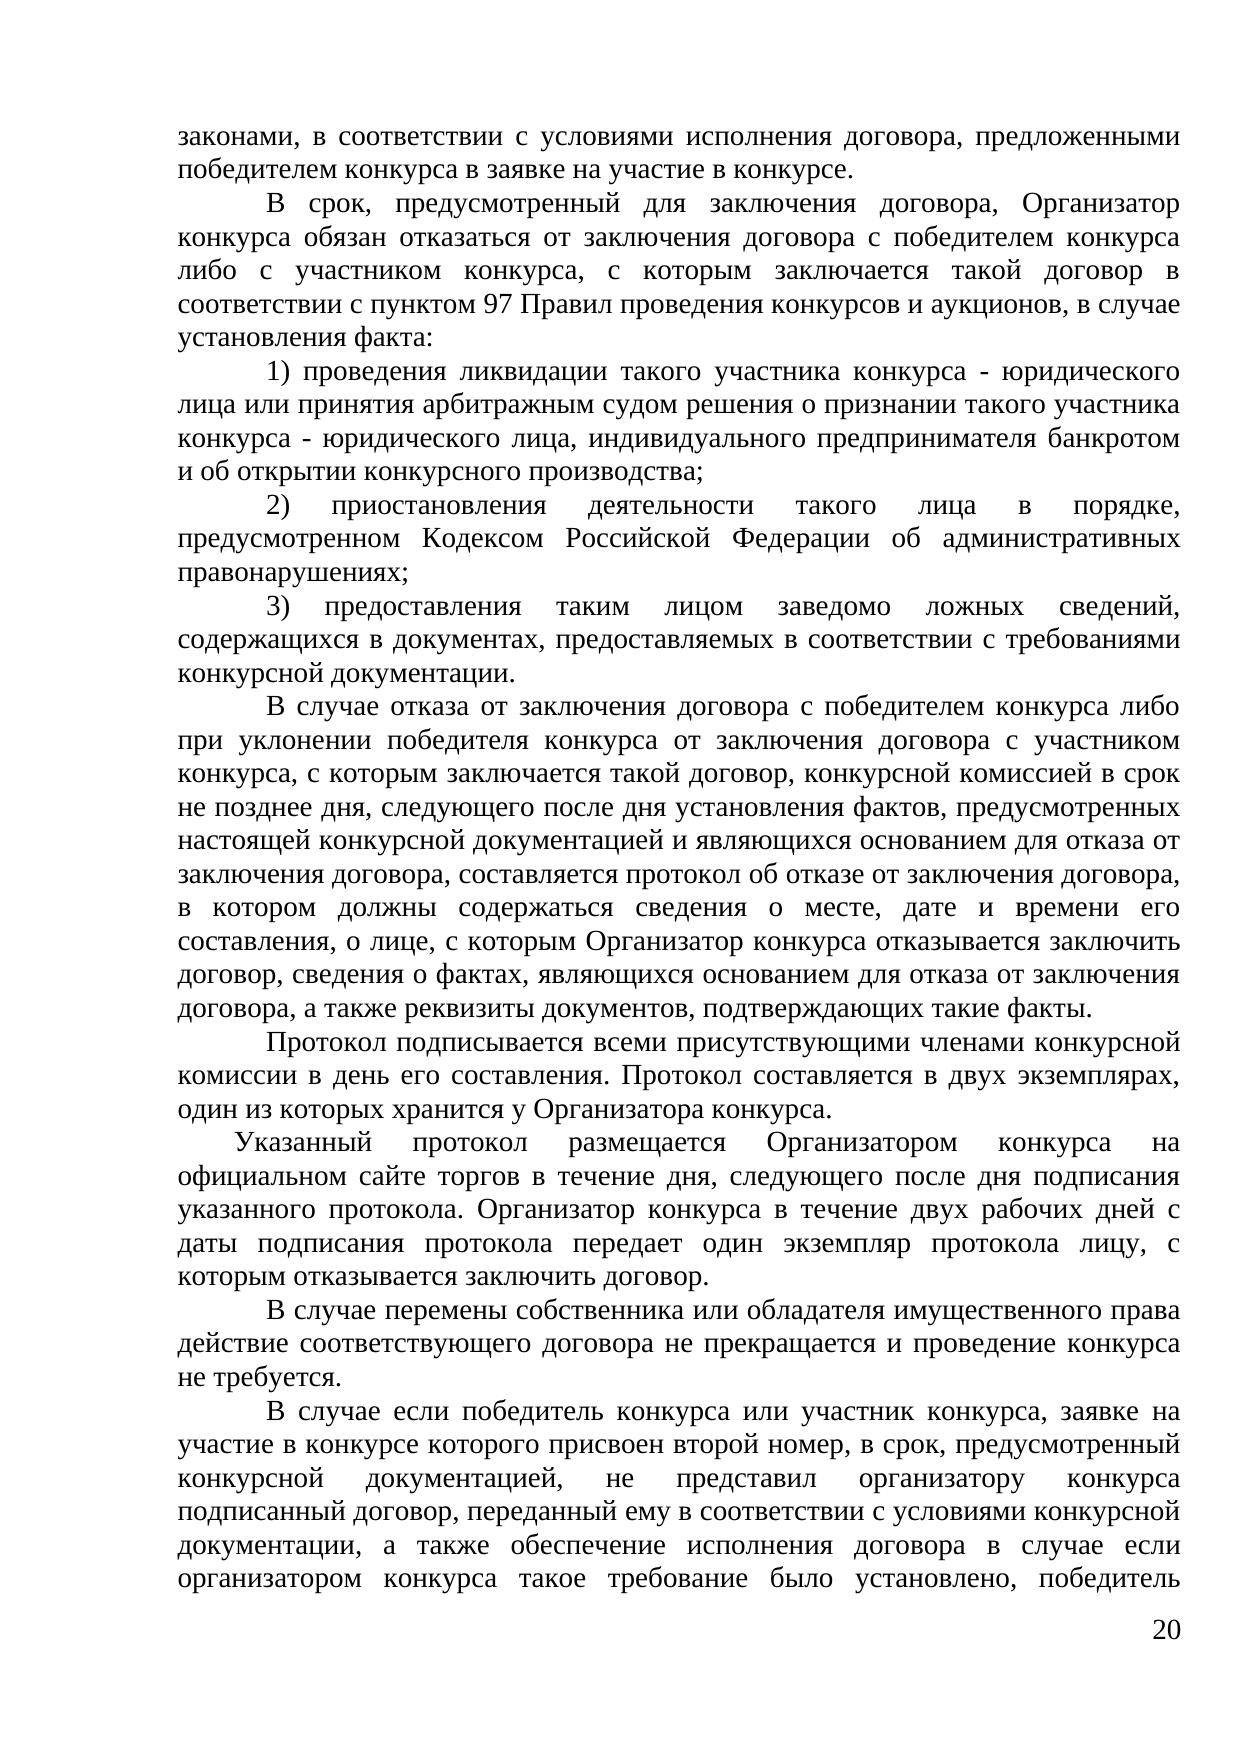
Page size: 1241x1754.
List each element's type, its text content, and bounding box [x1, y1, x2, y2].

text 1) проведения ликвидации такого участника конкурса - юридического лица или принятия арбитражным судом решения о признании такого участника конкурса - юридического лица, индивидуального предпринимателя банкротом и об открытии конкурсного производства; [177, 353, 1181, 487]
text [177, 118, 1181, 185]
text 3) предоставления таким лицом заведомо ложных сведений, содержащихся в документах, предоставляемых в соответствии с требованиями конкурсной документации. [177, 588, 1181, 688]
text Протокол подписывается всеми присутствующими членами конкурсной комиссии в день его составления. Протокол составляется в двух экземплярах, один из которых хранится у Организатора конкурса. [177, 1024, 1181, 1124]
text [177, 1393, 1181, 1594]
text В срок, предусмотренный для заключения договора, Организатор конкурса обязан отказаться от заключения договора с победителем конкурса либо с участником конкурса, с которым заключается такой договор в соответствии с пунктом 97 Правил проведения конкурсов и аукционов, в случае установления факта: [177, 185, 1181, 353]
text 2) приостановления деятельности такого лица в порядке, предусмотренном Кодексом Российской Федерации об административных правонарушениях; [177, 487, 1181, 588]
text В случае перемены собственника или обладателя имущественного права действие соответствующего договора не прекращается и проведение конкурса не требуется. [177, 1292, 1181, 1393]
text Указанный протокол размещается Организатором конкурса на официальном сайте торгов в течение дня, следующего после дня подписания указанного протокола. Организатор конкурса в течение двух рабочих дней с даты подписания протокола передает один экземпляр протокола лицу, с которым отказывается заключить договор. [177, 1124, 1181, 1292]
text В случае отказа от заключения договора с победителем конкурса либо при уклонении победителя конкурса от заключения договора с участником конкурса, с которым заключается такой договор, конкурсной комиссией в срок не позднее дня, следующего после дня установления фактов, предусмотренных настоящей конкурсной документацией и являющихся основанием для отказа от заключения договора, составляется протокол об отказе от заключения договора, в котором должны содержаться сведения о месте, дате и времени его составления, о лице, с которым Организатор конкурса отказывается заключить договор, сведения о фактах, являющихся основанием для отказа от заключения договора, а также реквизиты документов, подтверждающих такие факты. [177, 688, 1181, 1024]
